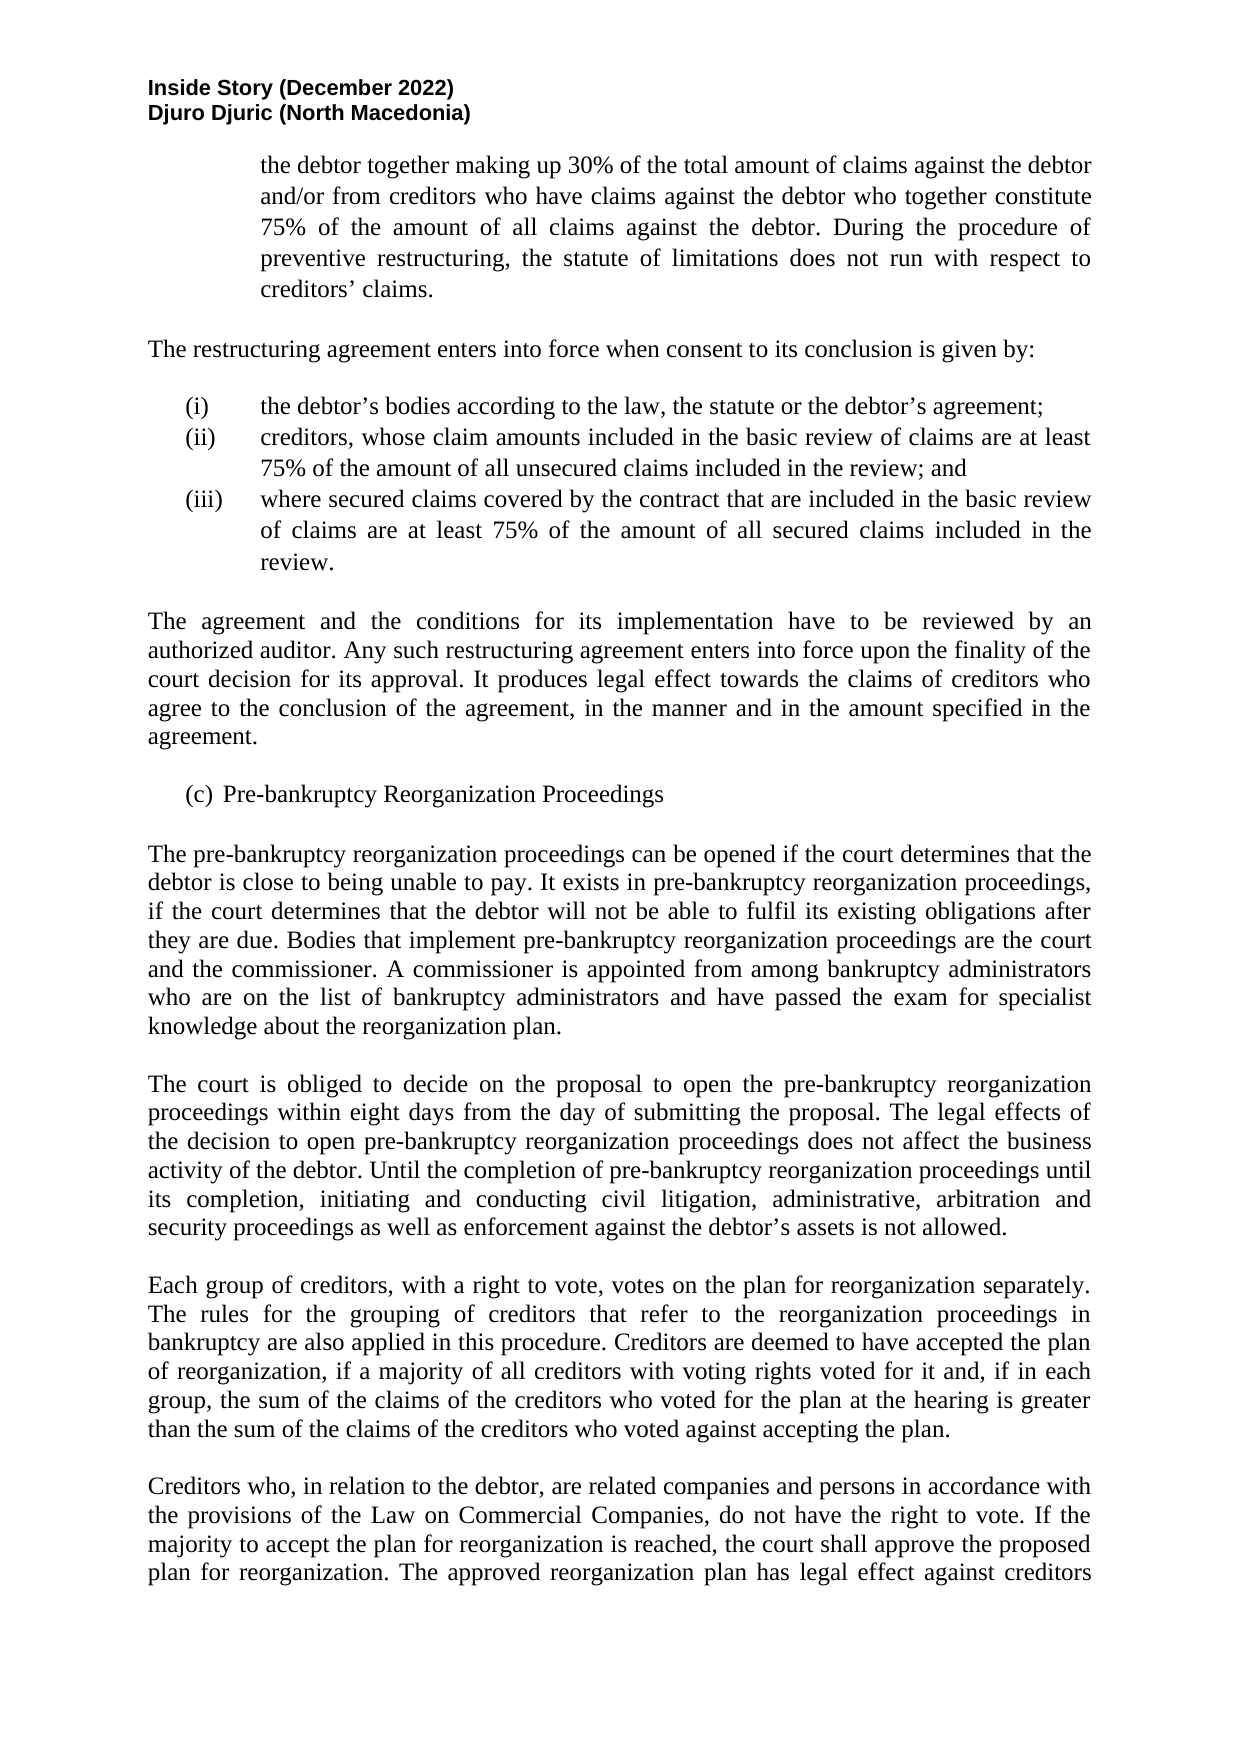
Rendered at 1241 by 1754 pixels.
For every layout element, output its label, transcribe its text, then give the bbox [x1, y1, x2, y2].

list the debtor’s bodies according to the law, the statute or the debtor’s agreement; [185, 391, 1092, 420]
list creditors, whose claim amounts included in the basic review of claims are at least 75% of the amount of all unsecured claims included in the review; and [185, 422, 1092, 482]
text The court is obliged to decide on the proposal to open the pre-bankruptcy reorganization proceedings within eight days from the day of submitting the proposal. The legal effects of the decision to open pre-bankruptcy reorganization proceedings does not affect the business activity of the debtor. Until the completion of pre-bankruptcy reorganization proceedings until its completion, initiating and conducting civil litigation, administrative, arbitration and security proceedings as well as enforcement against the debtor’s assets is not allowed. [148, 1069, 1092, 1241]
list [185, 150, 1092, 303]
list Pre-bankruptcy Reorganization Proceedings [185, 779, 1092, 808]
text Each group of creditors, with a right to vote, votes on the plan for reorganization separately. The rules for the grouping of creditors that refer to the reorganization proceedings in bankruptcy are also applied in this procedure. Creditors are deemed to have accepted the plan of reorganization, if a majority of all creditors with voting rights voted for it and, if in each group, the sum of the claims of the creditors who voted for the plan at the hearing is greater than the sum of the claims of the creditors who voted against accepting the plan. [148, 1270, 1092, 1442]
list where secured claims covered by the contract that are included in the basic review of claims are at least 75% of the amount of all secured claims included in the review. [185, 484, 1092, 575]
text The restructuring agreement enters into force when consent to its conclusion is given by: [148, 334, 1092, 363]
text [148, 1471, 1092, 1586]
text The agreement and the conditions for its implementation have to be reviewed by an authorized auditor. Any such restructuring agreement enters into force upon the finality of the court decision for its approval. It produces legal effect towards the claims of creditors who agree to the conclusion of the agreement, in the manner and in the amount specified in the agreement. [148, 606, 1092, 750]
text The pre-bankruptcy reorganization proceedings can be opened if the court determines that the debtor is close to being unable to pay. It exists in pre-bankruptcy reorganization proceedings, if the court determines that the debtor will not be able to fulfil its existing obligations after they are due. Bodies that implement pre-bankruptcy reorganization proceedings are the court and the commissioner. A commissioner is appointed from among bankruptcy administrators who are on the list of bankruptcy administrators and have passed the exam for specialist knowledge about the reorganization plan. [148, 839, 1092, 1040]
